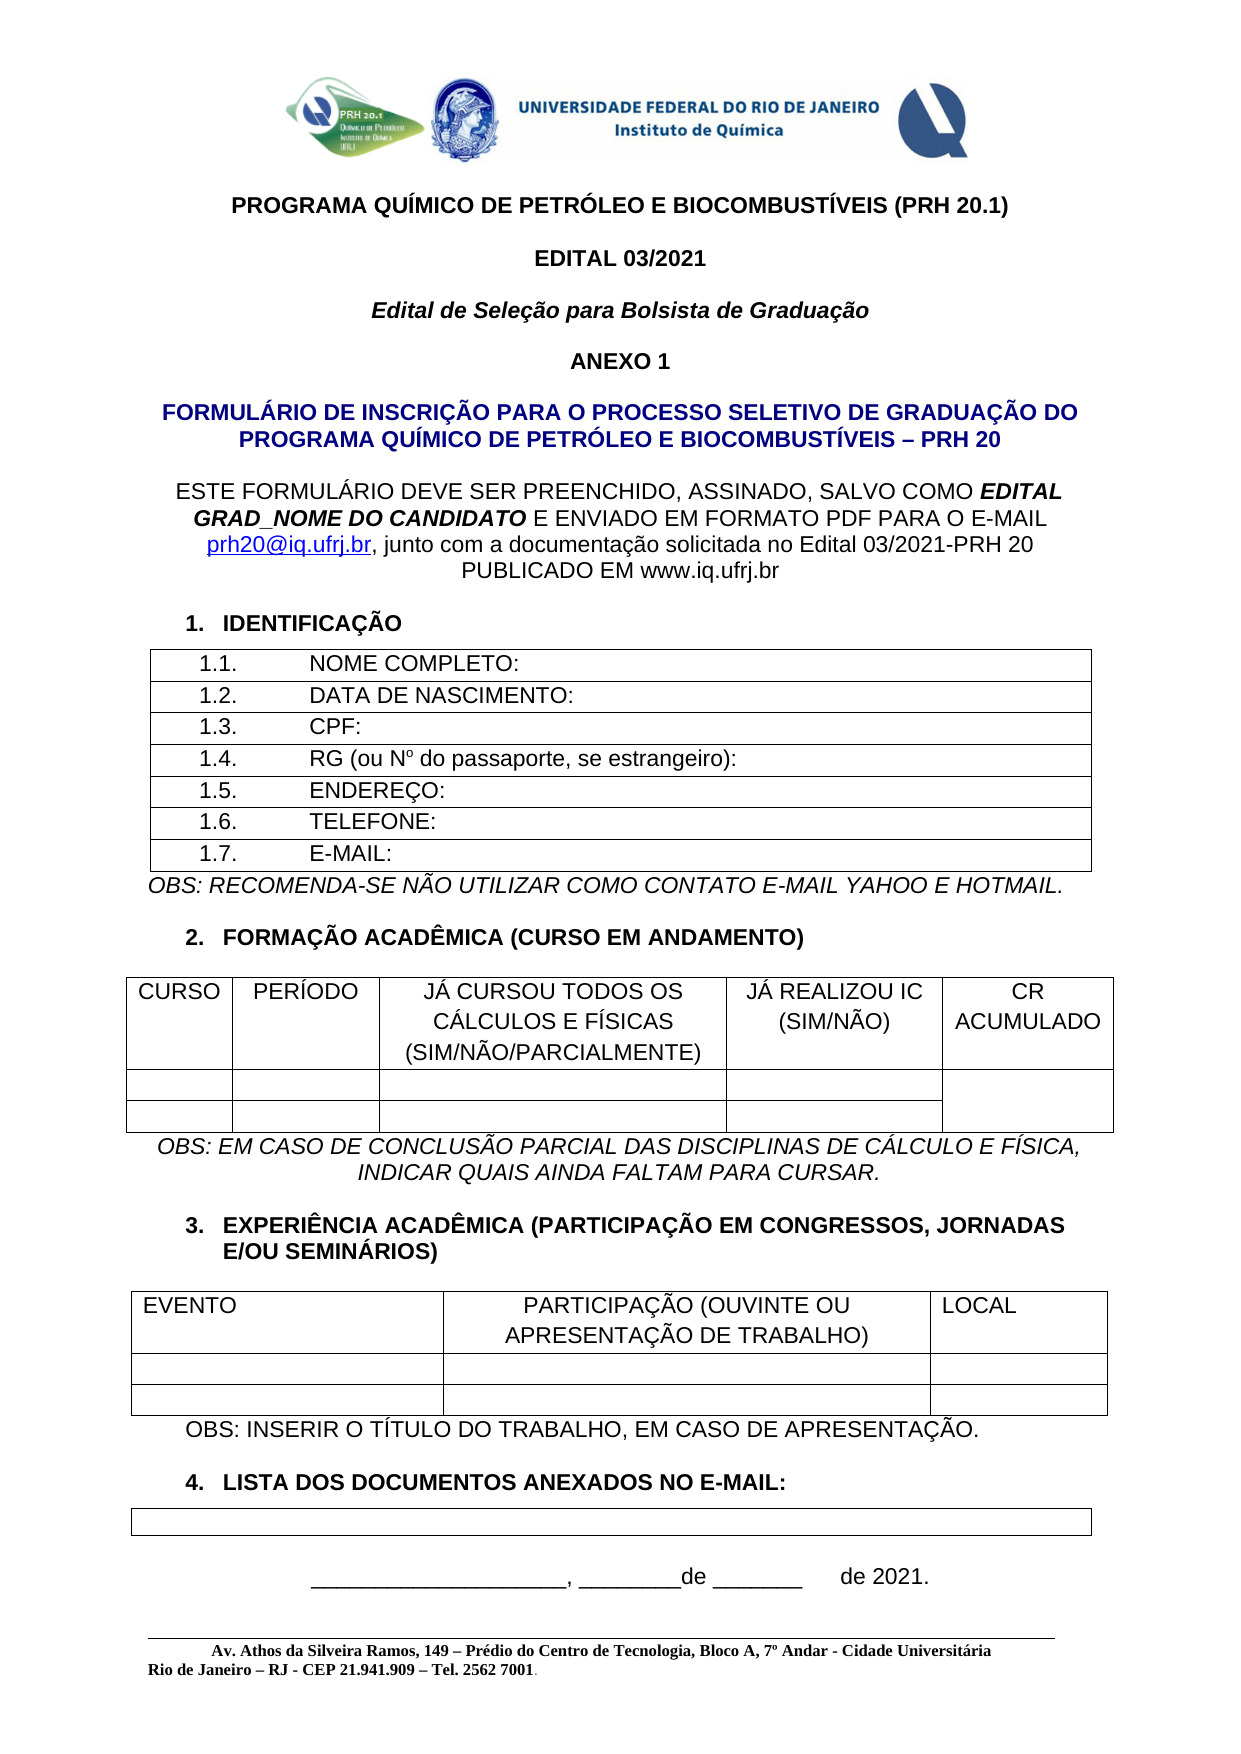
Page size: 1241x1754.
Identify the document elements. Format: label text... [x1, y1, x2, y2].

text OBS: EM CASO DE CONCLUSÃO PARCIAL DAS DISCIPLINAS DE CÁLCULO E FÍSICA, INDICAR QUAIS AINDA FALTAM PARA CURSAR. [148, 1133, 1092, 1185]
subtitle FORMULÁRIO DE INSCRIÇÃO PARA O PROCESSO SELETIVO DE GRADUAÇÃO DO PROGRAMA QUÍMICO DE PETRÓLEO E BIOCOMBUSTÍVEIS – PRH 20 [148, 399, 1092, 452]
picture [272, 75, 968, 164]
table_header [132, 1509, 1091, 1535]
text Edital de Seleção para Bolsista de Graduação [148, 297, 1092, 323]
table_cell [380, 1101, 726, 1132]
table_header PERÍODO [233, 978, 379, 1069]
table_cell ENDEREÇO: [151, 777, 1091, 807]
table_cell E-MAIL: [151, 840, 1091, 871]
text ANEXO 1 [148, 348, 1092, 374]
table_cell [127, 1070, 232, 1100]
text ____________________, ________de _______ de 2021. [148, 1563, 1092, 1589]
table_cell [727, 1070, 942, 1100]
list EXPERIÊNCIA ACADÊMICA (PARTICIPAÇÃO EM CONGRESSOS, JORNADAS E/OU SEMINÁRIOS) [185, 1212, 1092, 1264]
list IDENTIFICAÇÃO [185, 610, 1092, 636]
table_cell [127, 1101, 232, 1132]
table_cell [233, 1101, 379, 1132]
text ESTE FORMULÁRIO DEVE SER PREENCHIDO, ASSINADO, SALVO COMO EDITAL GRAD_NOME DO CANDIDATO E ENVIADO EM FORMATO PDF PARA O E-MAIL prh20@iq.ufrj.br, junto com a documentação solicitada no Edital 03/2021-PRH 20 PUBLICADO EM www.iq.ufrj.br [148, 478, 1092, 584]
table_cell [931, 1385, 1107, 1415]
table_header JÁ CURSOU TODOS OS CÁLCULOS E FÍSICAS (SIM/NÃO/PARCIALMENTE) [380, 978, 726, 1069]
table_header LOCAL [931, 1292, 1107, 1353]
table_cell [727, 1101, 942, 1132]
table_header JÁ REALIZOU IC (SIM/NÃO) [727, 978, 942, 1069]
table_cell [444, 1354, 930, 1384]
table_header NOME COMPLETO: [151, 650, 1091, 681]
table_cell [233, 1070, 379, 1100]
table_header PARTICIPAÇÃO (OUVINTE OU APRESENTAÇÃO DE TRABALHO) [444, 1292, 930, 1353]
table_cell [132, 1385, 443, 1415]
table_cell [943, 1070, 1113, 1132]
text PROGRAMA QUÍMICO DE PETRÓLEO E BIOCOMBUSTÍVEIS (PRH 20.1) [148, 192, 1092, 219]
table_cell [132, 1354, 443, 1384]
text EDITAL 03/2021 [148, 245, 1092, 272]
list LISTA DOS DOCUMENTOS ANEXADOS NO E-MAIL: [185, 1469, 1092, 1495]
text OBS: RECOMENDA-SE NÃO UTILIZAR COMO CONTATO E-MAIL YAHOO E HOTMAIL. [148, 872, 1092, 898]
table_cell [380, 1070, 726, 1100]
table_cell TELEFONE: [151, 808, 1091, 839]
list FORMAÇÃO ACADÊMICA (CURSO EM ANDAMENTO) [185, 924, 1092, 951]
table_header CR ACUMULADO [943, 978, 1113, 1069]
table_header EVENTO [132, 1292, 443, 1353]
table_cell [444, 1385, 930, 1415]
text OBS: INSERIR O TÍTULO DO TRABALHO, EM CASO DE APRESENTAÇÃO. [185, 1416, 1092, 1443]
table_cell [931, 1354, 1107, 1384]
table_header CURSO [127, 978, 232, 1069]
table_cell DATA DE NASCIMENTO: [151, 682, 1091, 712]
table_cell CPF: [151, 713, 1091, 744]
table_cell RG (ou No do passaporte, se estrangeiro): [151, 745, 1091, 776]
